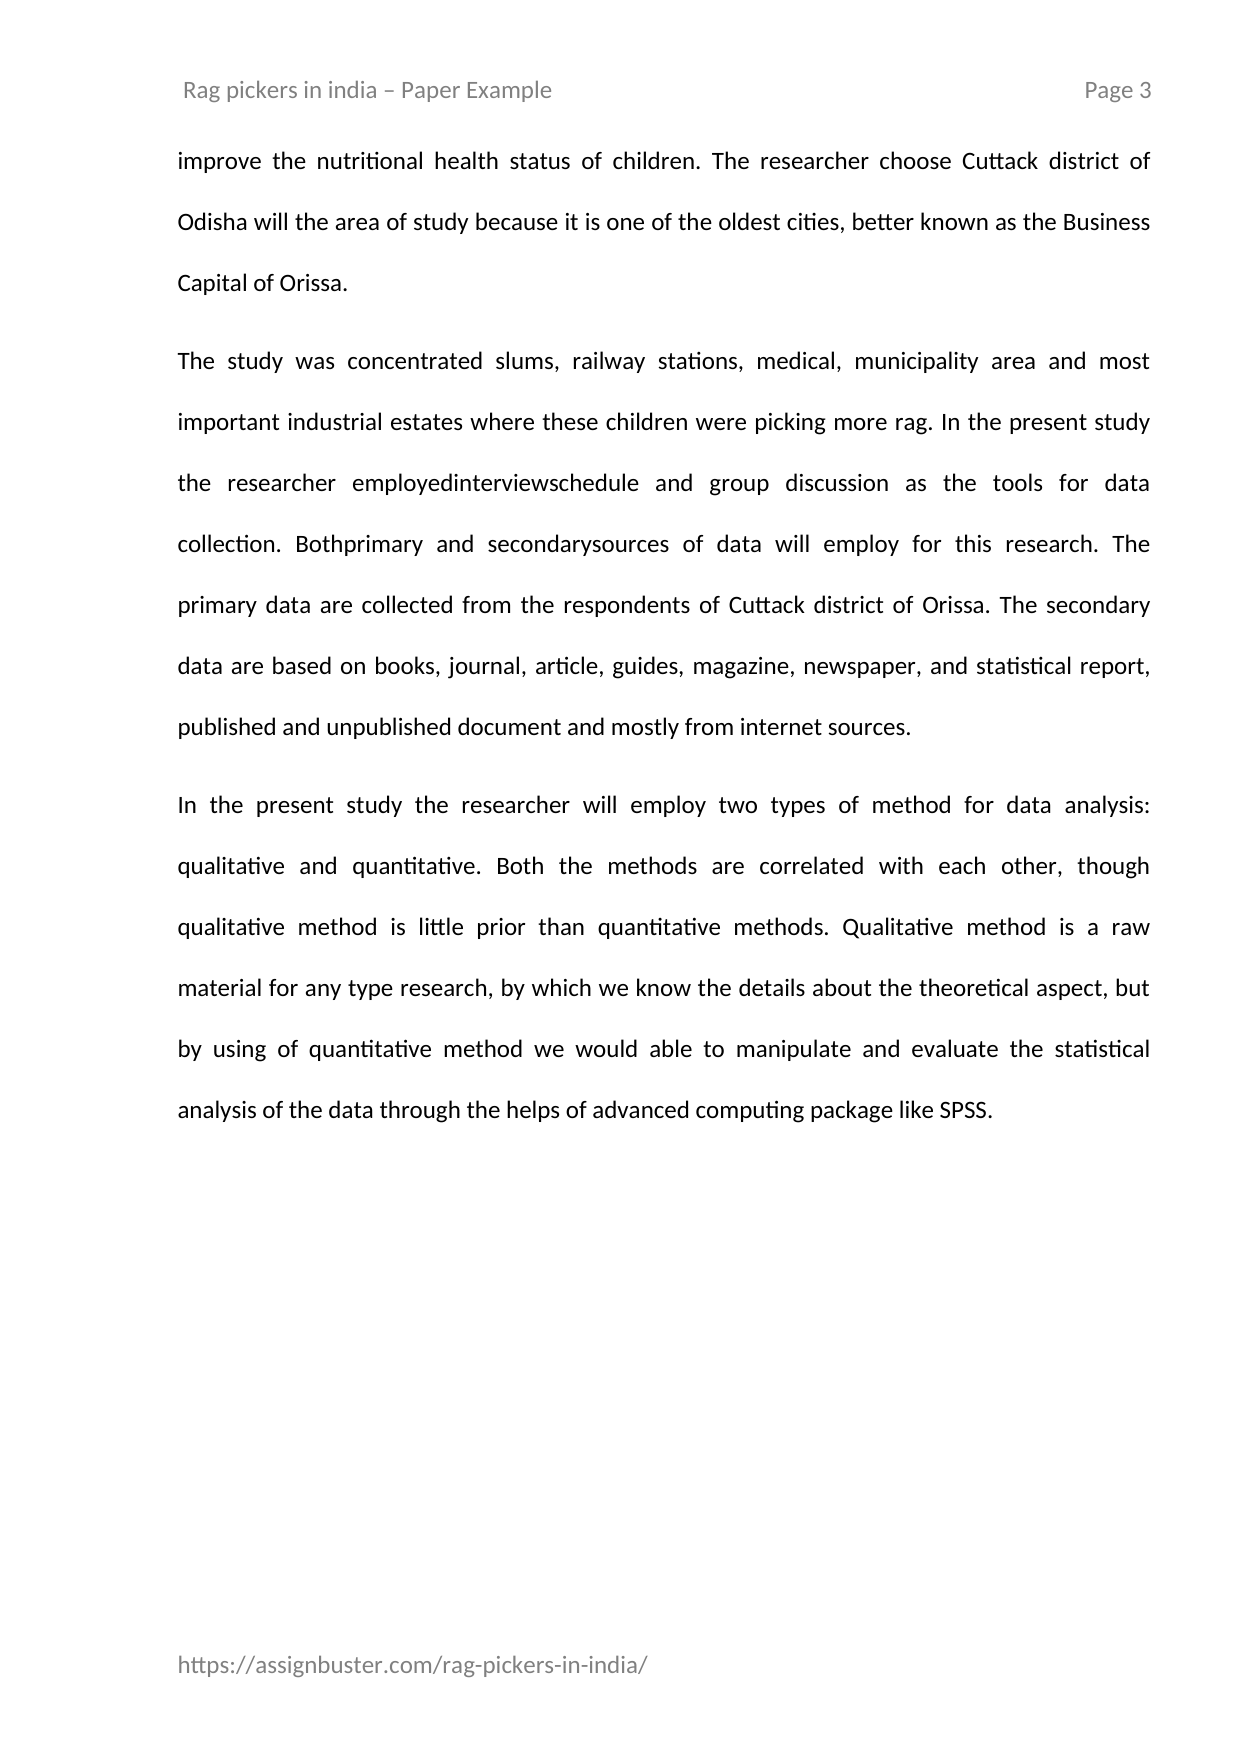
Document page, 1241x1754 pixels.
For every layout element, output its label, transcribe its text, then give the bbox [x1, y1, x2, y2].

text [177, 145, 1152, 298]
text In the present study the researcher will employ two types of method for data analysis: qualitative and quantitative. Both the methods are correlated with each other, though qualitative method is little prior than quantitative methods. Qualitative method is a raw material for any type research, by which we know the details about the theoretical aspect, but by using of quantitative method we would able to manipulate and evaluate the statistical analysis of the data through the helps of advanced computing package like SPSS. [177, 789, 1152, 1124]
text The study was concentrated slums, railway stations, medical, municipality area and most important industrial estates where these children were picking more rag. In the present study the researcher employedinterviewschedule and group discussion as the tools for data collection. Bothprimary and secondarysources of data will employ for this research. The primary data are collected from the respondents of Cuttack district of Orissa. The secondary data are based on books, journal, article, guides, magazine, newspaper, and statistical report, published and unpublished document and mostly from internet sources. [177, 345, 1152, 742]
